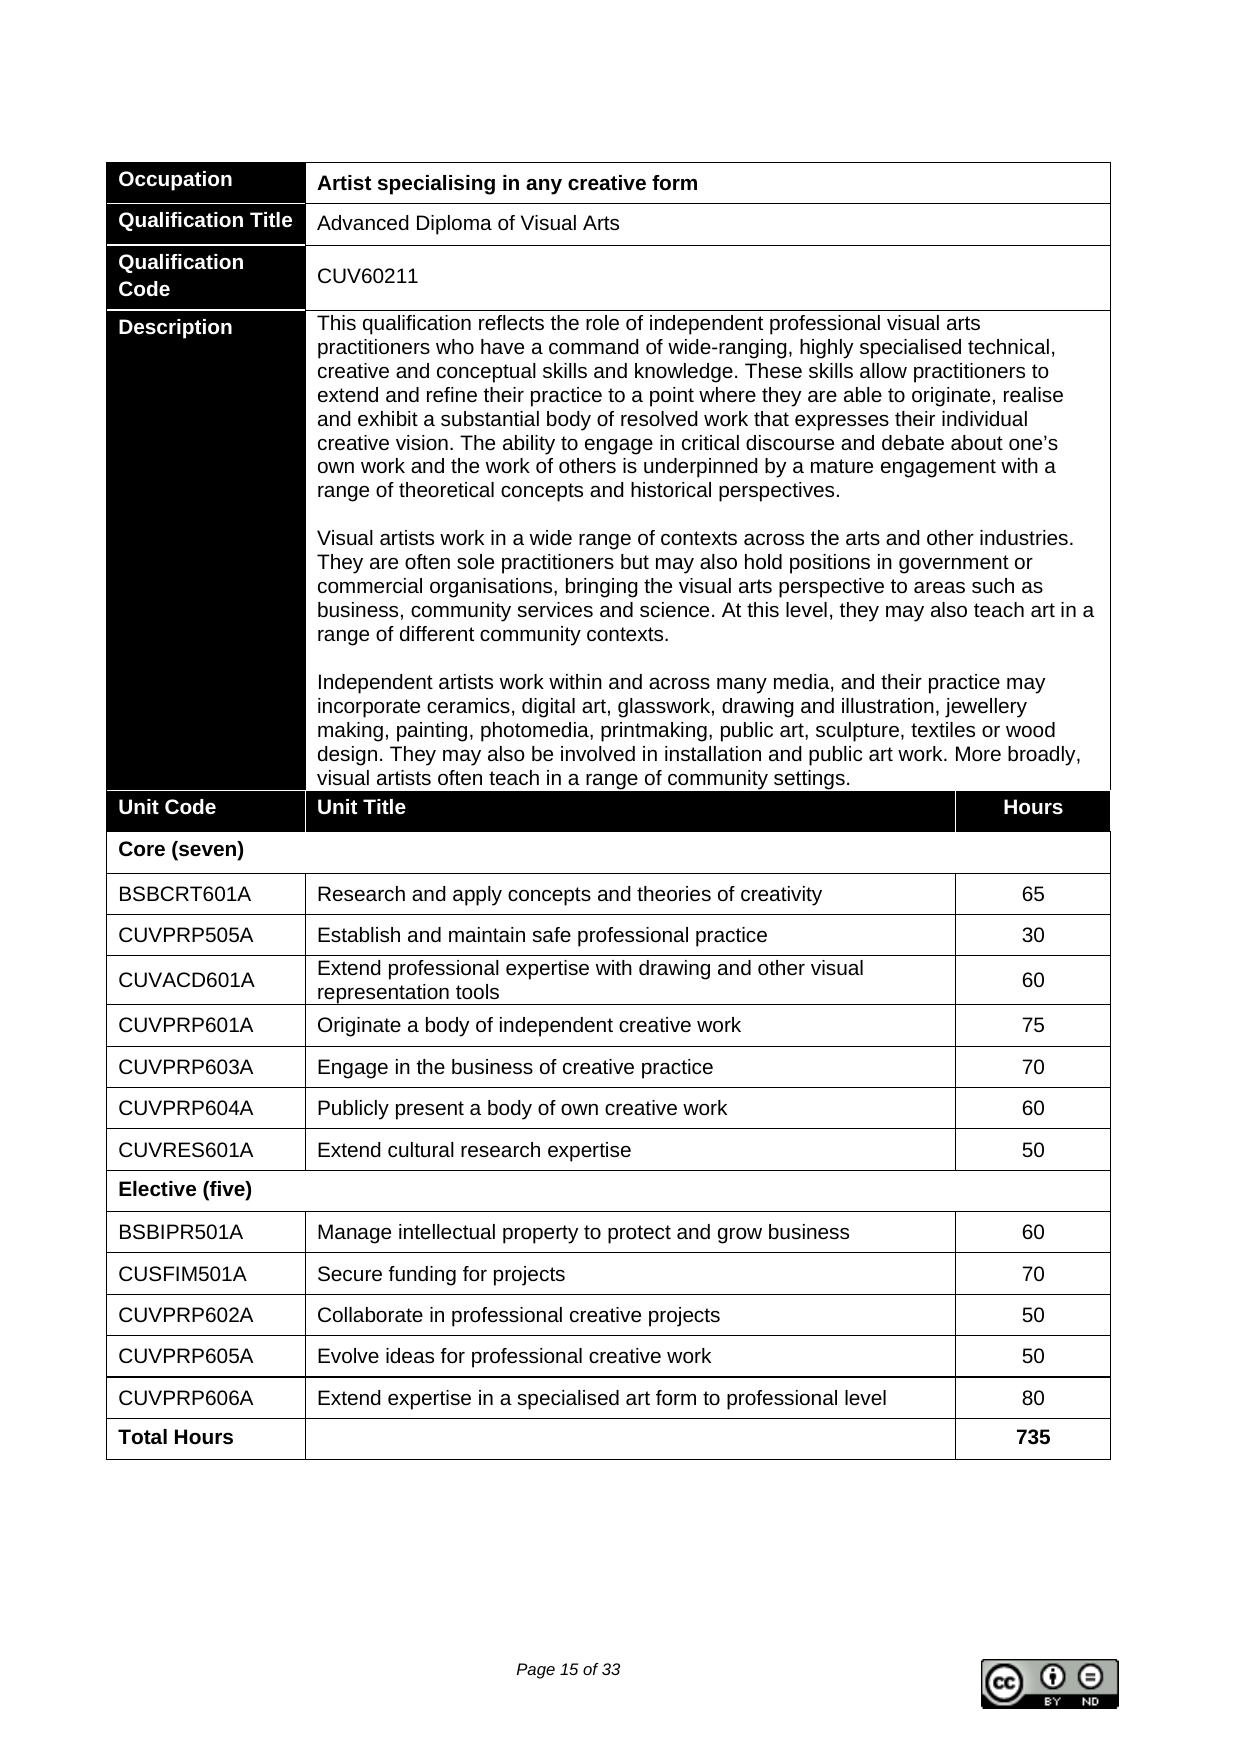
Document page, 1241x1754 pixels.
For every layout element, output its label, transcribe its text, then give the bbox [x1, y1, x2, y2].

table_cell CUVRES601A [107, 1129, 305, 1169]
table_cell Qualification Title [107, 204, 305, 244]
table_cell 735 [956, 1419, 1110, 1459]
table_cell Publicly present a body of own creative work [306, 1088, 955, 1128]
table_cell This qualification reflects the role of independent professional visual arts practitioners who have a command of wide-ranging, highly specialised technical, creative and conceptual skills and knowledge. These skills allow practitioners to extend and refine their practice to a point where they are able to originate, realise and exhibit a substantial body of resolved work that expresses their individual creative vision. The ability to engage in critical discourse and debate about one’s own work and the work of others is underpinned by a mature engagement with a range of theoretical concepts and historical perspectives. Visual artists work in a wide range of contexts across the arts and other industries. They are often sole practitioners but may also hold positions in government or commercial organisations, bringing the visual arts perspective to areas such as business, community services and science. At this level, they may also teach art in a range of different community contexts. Independent artists work within and across many media, and their practice may incorporate ceramics, digital art, glasswork, drawing and illustration, jewellery making, painting, photomedia, printmaking, public art, sculpture, textiles or wood design. They may also be involved in installation and public art work. More broadly, visual artists often teach in a range of community settings. [306, 311, 1110, 790]
table_cell 60 [956, 1212, 1110, 1252]
table_cell Qualification Code [107, 246, 305, 309]
table_cell 60 [956, 956, 1110, 1004]
table_cell Secure funding for projects [306, 1253, 955, 1294]
table_cell 50 [956, 1129, 1110, 1169]
table_header Artist specialising in any creative form [306, 163, 1110, 203]
table_cell 50 [956, 1336, 1110, 1376]
table_cell Evolve ideas for professional creative work [306, 1336, 955, 1376]
table_cell CUVPRP605A [107, 1336, 305, 1376]
table_cell BSBCRT601A [107, 874, 305, 914]
table_cell Establish and maintain safe professional practice [306, 915, 955, 955]
table_cell CUVPRP505A [107, 915, 305, 955]
table_cell Description [107, 311, 305, 790]
table_cell Extend expertise in a specialised art form to professional level [306, 1378, 955, 1418]
table_cell CUVACD601A [107, 956, 305, 1004]
table_cell CUVPRP601A [107, 1005, 305, 1046]
table_cell 70 [956, 1253, 1110, 1294]
table_cell Hours [956, 791, 1110, 831]
table_cell 60 [956, 1088, 1110, 1128]
table_cell CUV60211 [306, 246, 1110, 309]
table_cell Research and apply concepts and theories of creativity [306, 874, 955, 914]
table_cell CUVPRP604A [107, 1088, 305, 1128]
table_cell Elective (five) [107, 1171, 1110, 1211]
table_cell Originate a body of independent creative work [306, 1005, 955, 1046]
table_cell 65 [956, 874, 1110, 914]
table_cell Core (seven) [107, 832, 1110, 872]
table_cell Extend professional expertise with drawing and other visual representation tools [306, 956, 955, 1004]
table_cell CUVPRP603A [107, 1047, 305, 1087]
table_cell Unit Code [107, 791, 305, 831]
table_cell Collaborate in professional creative projects [306, 1295, 955, 1335]
table_cell CUVPRP606A [107, 1378, 305, 1418]
table_cell Unit Title [306, 791, 955, 831]
table_cell Total Hours [107, 1419, 305, 1459]
table_cell CUVPRP602A [107, 1295, 305, 1335]
table_cell Manage intellectual property to protect and grow business [306, 1212, 955, 1252]
table_cell Extend cultural research expertise [306, 1129, 955, 1169]
table_header Occupation [107, 163, 305, 203]
table_cell BSBIPR501A [107, 1212, 305, 1252]
picture [981, 1659, 1119, 1709]
table_cell 30 [956, 915, 1110, 955]
table_cell Engage in the business of creative practice [306, 1047, 955, 1087]
table_cell 80 [956, 1378, 1110, 1418]
table_cell CUSFIM501A [107, 1253, 305, 1294]
table_cell 75 [956, 1005, 1110, 1046]
table_cell [306, 1419, 955, 1459]
table_cell Advanced Diploma of Visual Arts [306, 204, 1110, 244]
table_cell 70 [956, 1047, 1110, 1087]
table_cell 50 [956, 1295, 1110, 1335]
